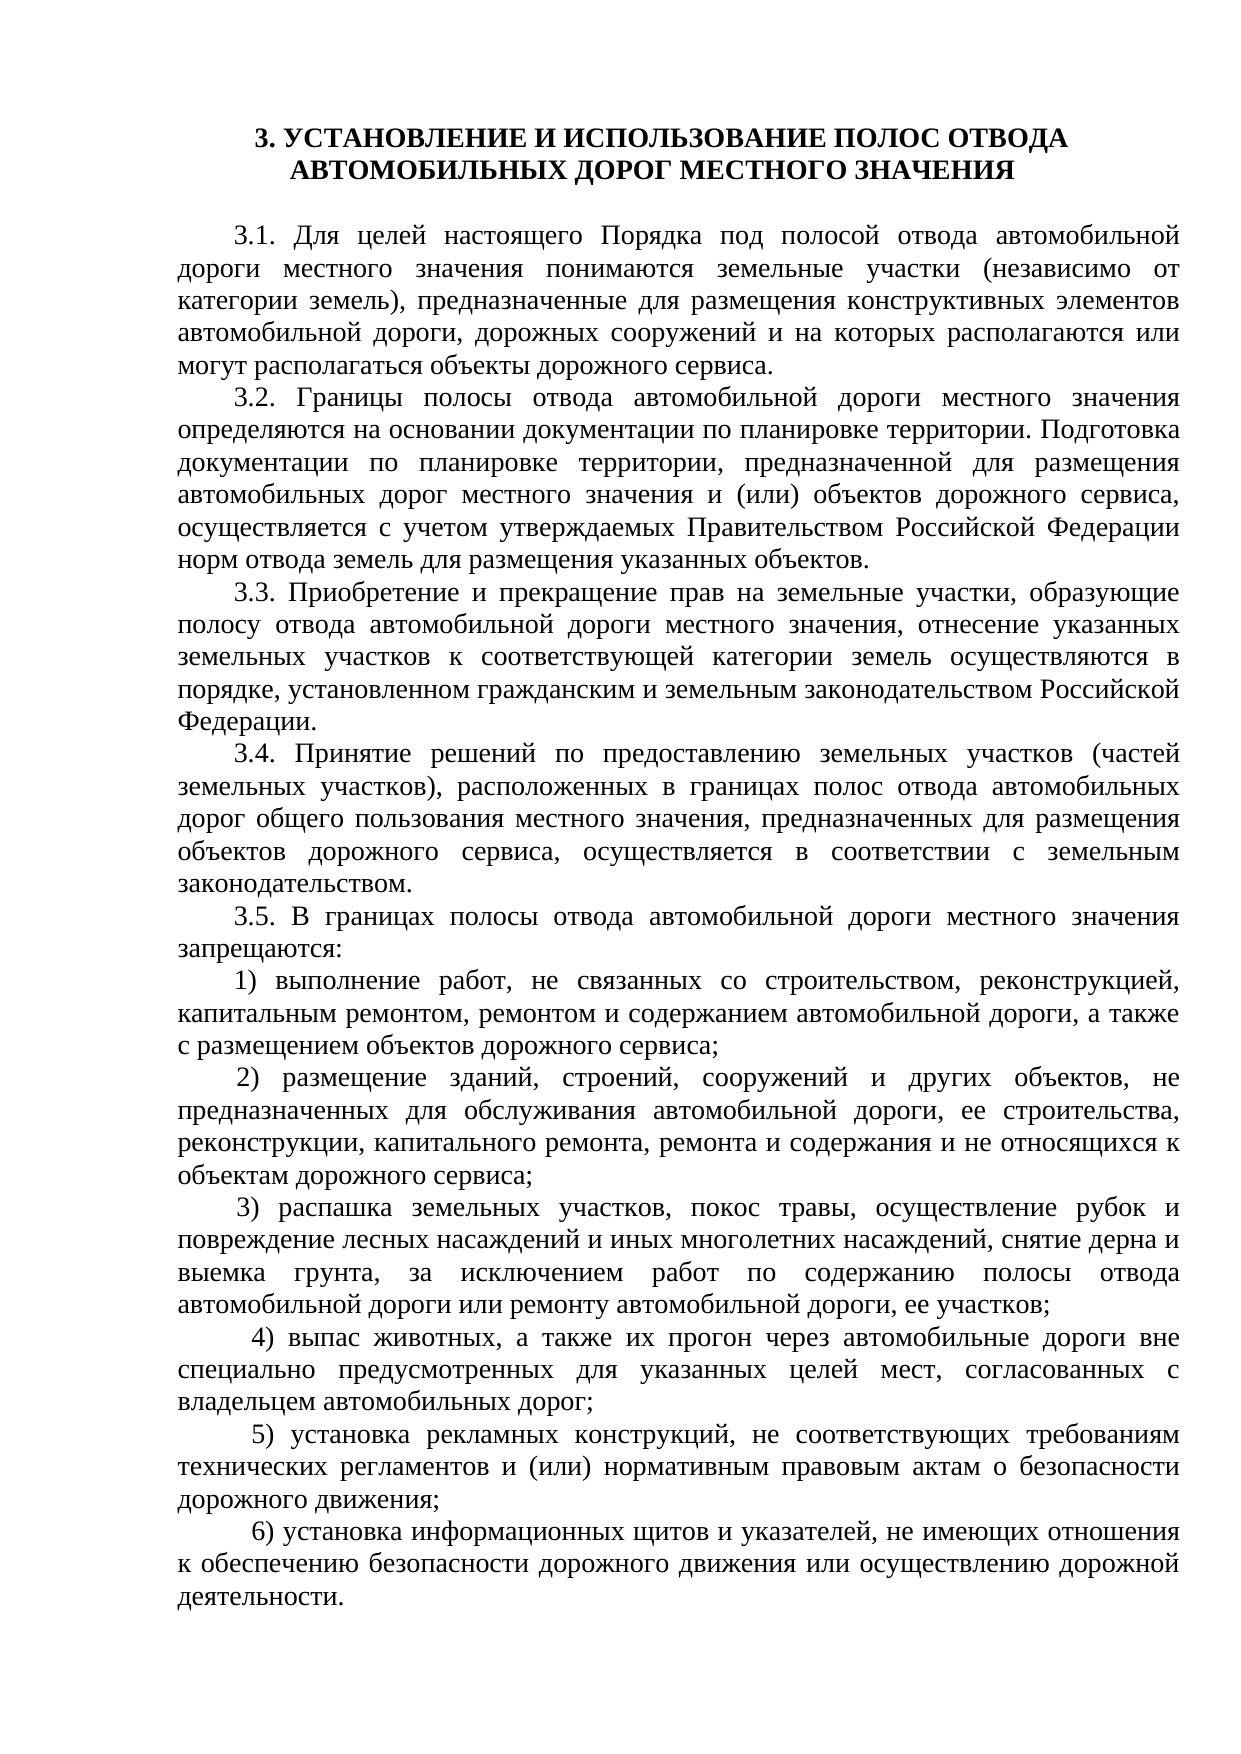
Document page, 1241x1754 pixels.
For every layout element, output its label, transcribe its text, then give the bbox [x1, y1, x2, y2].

title АВТОМОБИЛЬНЫХ ДОРОГ МЕСТНОГО ЗНАЧЕНИЯ [177, 153, 1181, 186]
text 3) распашка земельных участков, покос травы, осуществление рубок и повреждение лесных насаждений и иных многолетних насаждений, снятие дерна и выемка грунта, за исключением работ по содержанию полосы отвода автомобильной дороги или ремонту автомобильной дороги, ее участков; [177, 1190, 1181, 1320]
text 4) выпас животных, а также их прогон через автомобильные дороги вне специально предусмотренных для указанных целей мест, согласованных с владельцем автомобильных дорог; [177, 1320, 1181, 1417]
text 3.4. Принятие решений по предоставлению земельных участков (частей земельных участков), расположенных в границах полос отвода автомобильных дорог общего пользования местного значения, предназначенных для размещения объектов дорожного сервиса, осуществляется в соответствии с земельным законодательством. [177, 737, 1181, 898]
text 3.3. Приобретение и прекращение прав на земельные участки, образующие полосу отвода автомобильной дороги местного значения, отнесение указанных земельных участков к соответствующей категории земель осуществляются в порядке, установленном гражданским и земельным законодательством Российской Федерации. [177, 574, 1181, 737]
title 3. УСТАНОВЛЕНИЕ И ИСПОЛЬЗОВАНИЕ ПОЛОС ОТВОДА [177, 121, 1181, 153]
text 3.2. Границы полосы отвода автомобильной дороги местного значения определяются на основании документации по планировке территории. Подготовка документации по планировке территории, предназначенной для размещения автомобильных дорог местного значения и (или) объектов дорожного сервиса, осуществляется с учетом утверждаемых Правительством Российской Федерации норм отвода земель для размещения указанных объектов. [177, 380, 1181, 574]
text 2) размещение зданий, строений, сооружений и других объектов, не предназначенных для обслуживания автомобильной дороги, ее строительства, реконструкции, капитального ремонта, ремонта и содержания и не относящихся к объектам дорожного сервиса; [177, 1061, 1181, 1190]
text 3.5. В границах полосы отвода автомобильной дороги местного значения запрещаются: [177, 898, 1181, 963]
text 1) выполнение работ, не связанных со строительством, реконструкцией, капитальным ремонтом, ремонтом и содержанием автомобильной дороги, а также с размещением объектов дорожного сервиса; [177, 963, 1181, 1061]
text 5) установка рекламных конструкций, не соответствующих требованиям технических регламентов и (или) нормативным правовым актам о безопасности дорожного движения; [177, 1417, 1181, 1514]
text 6) установка информационных щитов и указателей, не имеющих отношения к обеспечению безопасности дорожного движения или осуществлению дорожной деятельности. [177, 1514, 1181, 1611]
text 3.1. Для целей настоящего Порядка под полосой отвода автомобильной дороги местного значения понимаются земельные участки (независимо от категории земель), предназначенные для размещения конструктивных элементов автомобильной дороги, дорожных сооружений и на которых располагаются или могут располагаться объекты дорожного сервиса. [177, 218, 1181, 380]
